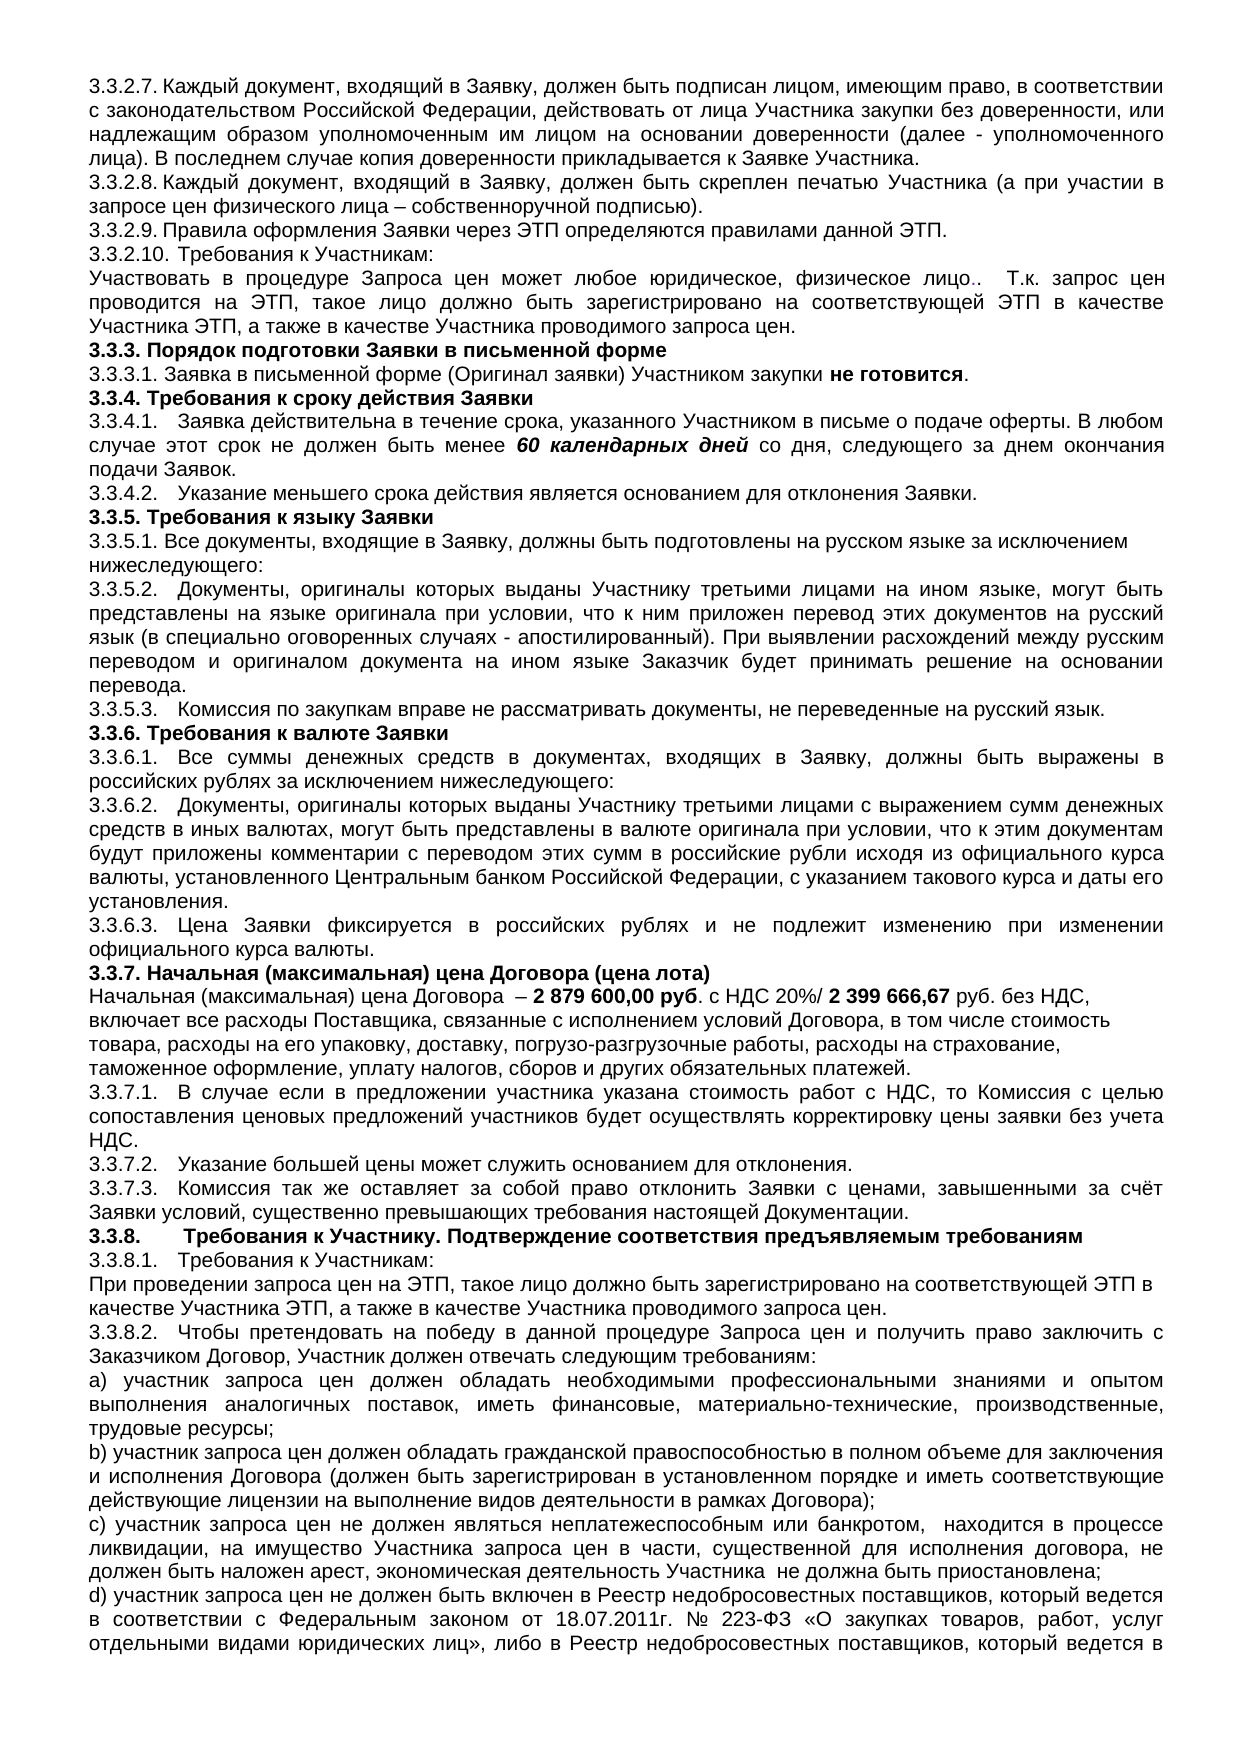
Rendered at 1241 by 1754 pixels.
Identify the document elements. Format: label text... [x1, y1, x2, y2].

subtitle 3.3.5. Требования к языку Заявки [89, 505, 1165, 529]
list c) участник запроса цен не должен являться неплатежеспособным или банкротом, находится в процессе ликвидации, на имущество Участника запроса цен в части, существенной для исполнения договора, не должен быть наложен арест, экономическая деятельность Участника не должна быть приостановлена; [89, 1511, 1165, 1583]
list Требования к Участникам: [89, 1248, 1165, 1272]
list Требования к Участникам: [89, 242, 1165, 266]
list Документы, оригиналы которых выданы Участнику третьими лицами на ином языке, могут быть представлены на языке оригинала при условии, что к ним приложен перевод этих документов на русский язык (в специально оговоренных случаях - апостилированный). При выявлении расхождений между русским переводом и оригиналом документа на ином языке Заказчик будет принимать решение на основании перевода. [89, 577, 1165, 697]
subtitle 3.3.3. Порядок подготовки Заявки в письменной форме [89, 337, 1165, 361]
list Все суммы денежных средств в документах, входящих в Заявку, должны быть выражены в российских рублях за исключением нижеследующего: [89, 745, 1165, 793]
list Начальная (максимальная) цена Договора – 2 879 600,00 руб. с НДС 20%/ 2 399 666,67 руб. без НДС, включает все расходы Поставщика, связанные с исполнением условий Договора, в том числе стоимость товара, расходы на его упаковку, доставку, погрузо-разгрузочные работы, расходы на страхование, таможенное оформление, уплату налогов, сборов и других обязательных платежей. [89, 984, 1165, 1080]
subtitle 3.3.7. Начальная (максимальная) цена Договора (цена лота) [89, 960, 1165, 984]
text 3.3.5.1. Все документы, входящие в Заявку, должны быть подготовлены на русском языке за исключением нижеследующего: [89, 529, 1165, 577]
list Правила оформления Заявки через ЭТП определяются правилами данной ЭТП. [89, 218, 1165, 242]
subtitle 3.3.4. Требования к сроку действия Заявки [89, 385, 1165, 409]
list Заявка действительна в течение срока, указанного Участником в письме о подаче оферты. В любом случае этот срок не должен быть менее 60 календарных дней со дня, следующего за днем окончания подачи Заявок. [89, 409, 1165, 481]
list Комиссия по закупкам вправе не рассматривать документы, не переведенные на русский язык. [89, 697, 1165, 721]
text При проведении запроса цен на ЭТП, такое лицо должно быть зарегистрировано на соответствующей ЭТП в качестве Участника ЭТП, а также в качестве Участника проводимого запроса цен. [89, 1272, 1165, 1320]
list Каждый документ, входящий в Заявку, должен быть скреплен печатью Участника (а при участии в запросе цен физического лица – собственноручной подписью). [89, 170, 1165, 218]
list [89, 1583, 1165, 1655]
list Цена Заявки фиксируется в российских рублях и не подлежит изменению при изменении официального курса валюты. [89, 912, 1165, 960]
list Каждый документ, входящий в Заявку, должен быть подписан лицом, имеющим право, в соответствии с законодательством Российской Федерации, действовать от лица Участника закупки без доверенности, или надлежащим образом уполномоченным им лицом на основании доверенности (далее - уполномоченного лица). В последнем случае копия доверенности прикладывается к Заявке Участника. [89, 74, 1165, 170]
list a) участник запроса цен должен обладать необходимыми профессиональными знаниями и опытом выполнения аналогичных поставок, иметь финансовые, материально-технические, производственные, трудовые ресурсы; [89, 1368, 1165, 1439]
list Документы, оригиналы которых выданы Участнику третьими лицами с выражением сумм денежных средств в иных валютах, могут быть представлены в валюте оригинала при условии, что к этим документам будут приложены комментарии с переводом этих сумм в российские рубли исходя из официального курса валюты, установленного Центральным банком Российской Федерации, с указанием такового курса и даты его установления. [89, 793, 1165, 912]
subtitle 3.3.6. Требования к валюте Заявки [89, 721, 1165, 745]
list Указание меньшего срока действия является основанием для отклонения Заявки. [89, 481, 1165, 505]
subtitle Требования к Участнику. Подтверждение соответствия предъявляемым требованиям [89, 1224, 1165, 1248]
list Чтобы претендовать на победу в данной процедуре Запроса цен и получить право заключить с Заказчиком Договор, Участник должен отвечать следующим требованиям: [89, 1320, 1165, 1368]
text Участвовать в процедуре Запроса цен может любое юридическое, физическое лицо.. Т.к. запрос цен проводится на ЭТП, такое лицо должно быть зарегистрировано на соответствующей ЭТП в качестве Участника ЭТП, а также в качестве Участника проводимого запроса цен. [89, 266, 1165, 337]
list Комиссия так же оставляет за собой право отклонить Заявки с ценами, завышенными за счёт Заявки условий, существенно превышающих требования настоящей Документации. [89, 1176, 1165, 1224]
text 3.3.3.1. Заявка в письменной форме (Оригинал заявки) Участником закупки не готовится. [89, 361, 1165, 385]
list b) участник запроса цен должен обладать гражданской правоспособностью в полном объеме для заключения и исполнения Договора (должен быть зарегистрирован в установленном порядке и иметь соответствующие действующие лицензии на выполнение видов деятельности в рамках Договора); [89, 1439, 1165, 1511]
list В случае если в предложении участника указана стоимость работ с НДС, то Комиссия с целью сопоставления ценовых предложений участников будет осуществлять корректировку цены заявки без учета НДС. [89, 1080, 1165, 1152]
list Указание большей цены может служить основанием для отклонения. [89, 1152, 1165, 1176]
